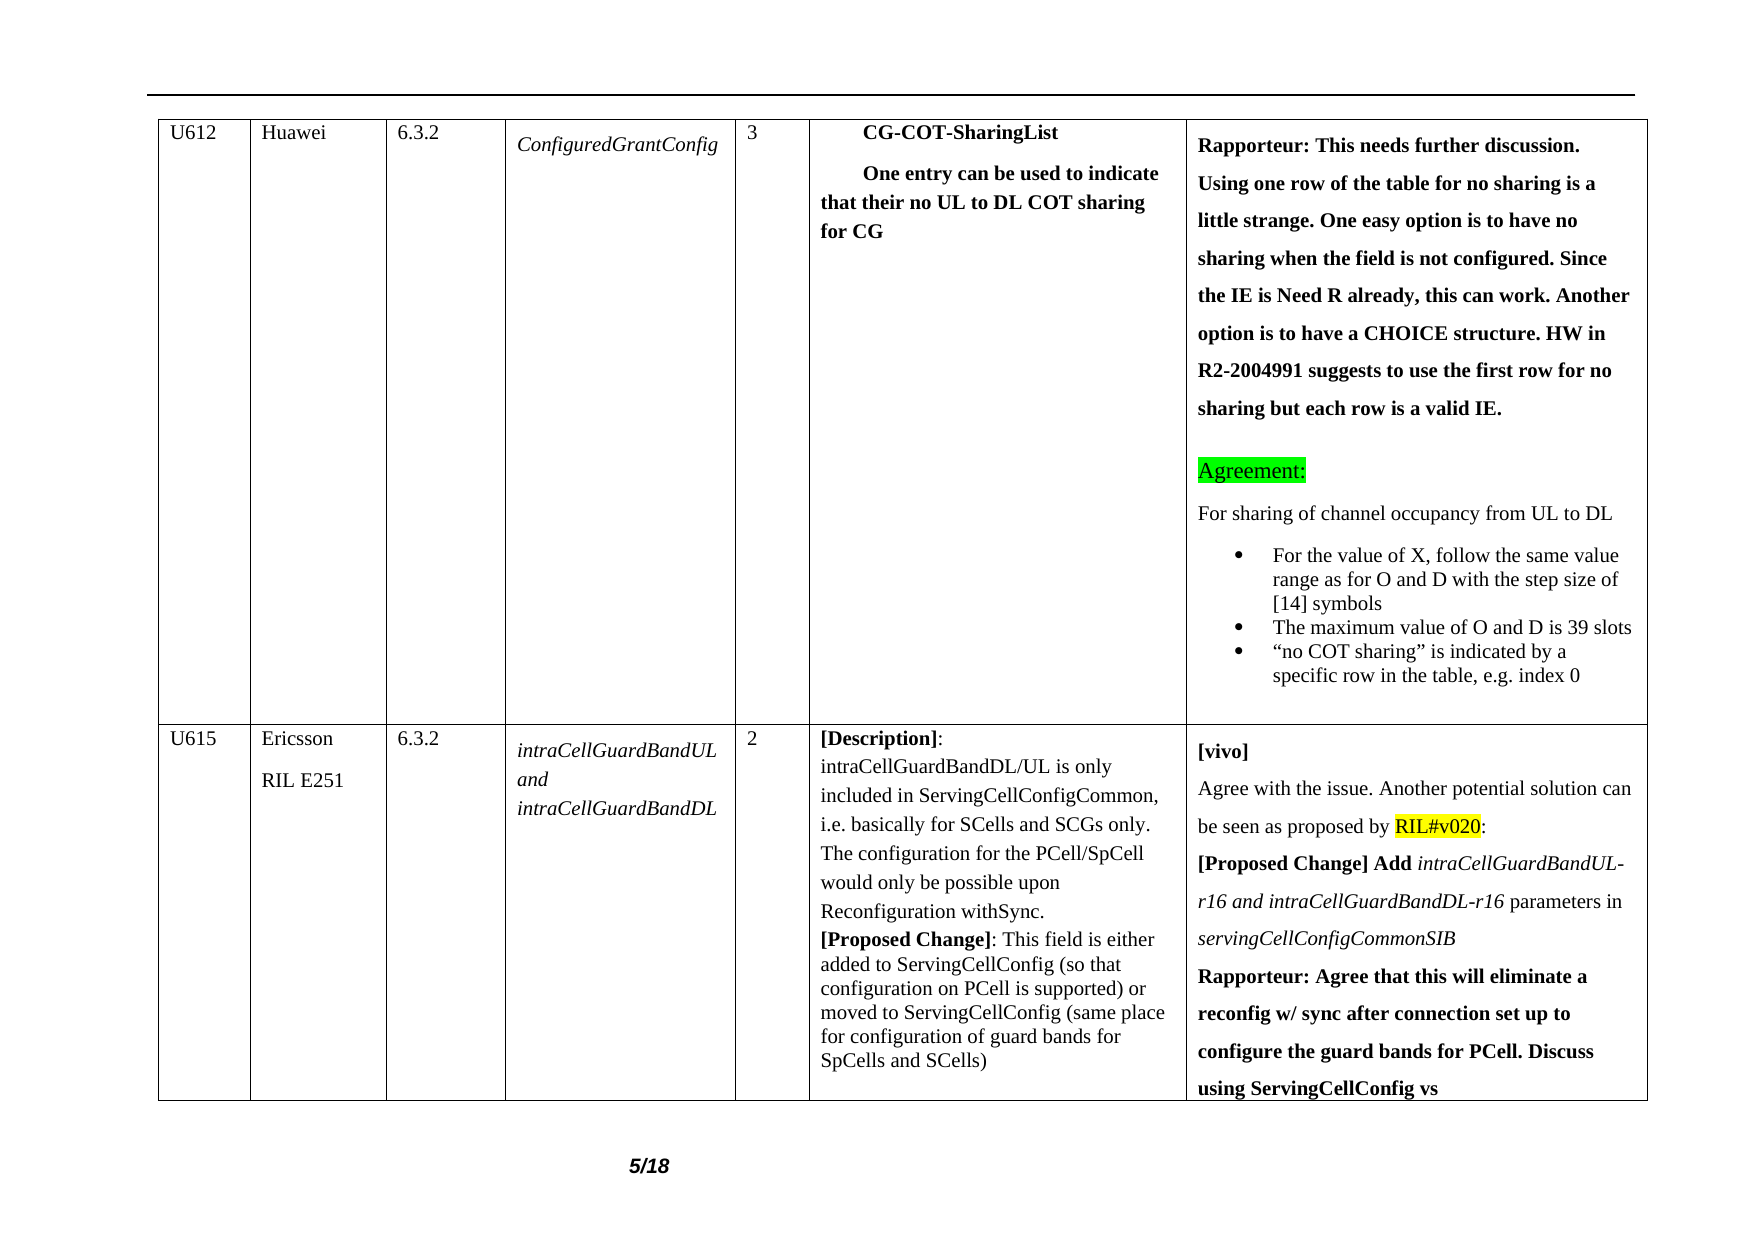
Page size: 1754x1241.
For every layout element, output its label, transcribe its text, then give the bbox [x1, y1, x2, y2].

table_header 6.3.2 [387, 120, 505, 724]
table_header 3 [736, 120, 809, 724]
table_header U612 [159, 120, 250, 724]
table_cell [506, 725, 735, 1100]
table_cell Ericsson RIL E251 [251, 725, 386, 1100]
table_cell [810, 725, 1186, 1100]
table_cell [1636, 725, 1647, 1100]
table_header ConfiguredGrantConfig [506, 120, 735, 724]
table_header Rapporteur: This needs further discussion. Using one row of the table for no sharing is a little strange. One easy option is to have no sharing when the field is not configured. Since the IE is Need R already, this can work. Another option is to have a CHOICE structure. HW in R2-2004991 suggests to use the first row for no sharing but each row is a valid IE. Agreement: For sharing of channel occupancy from UL to DL For the value of X, follow the same value range as for O and D with the step size of [14] symbols The maximum value of O and D is 39 slots “no COT sharing” is indicated by a specific row in the table, e.g. index 0 [1187, 120, 1647, 724]
table_cell U615 [159, 725, 250, 1100]
table_header Huawei [251, 120, 386, 724]
table_header CG-COT-SharingList One entry can be used to indicate that their no UL to DL COT sharing for CG [810, 120, 1186, 724]
table_cell 6.3.2 [387, 725, 505, 1100]
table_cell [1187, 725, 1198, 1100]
table_cell 2 [736, 725, 809, 1100]
